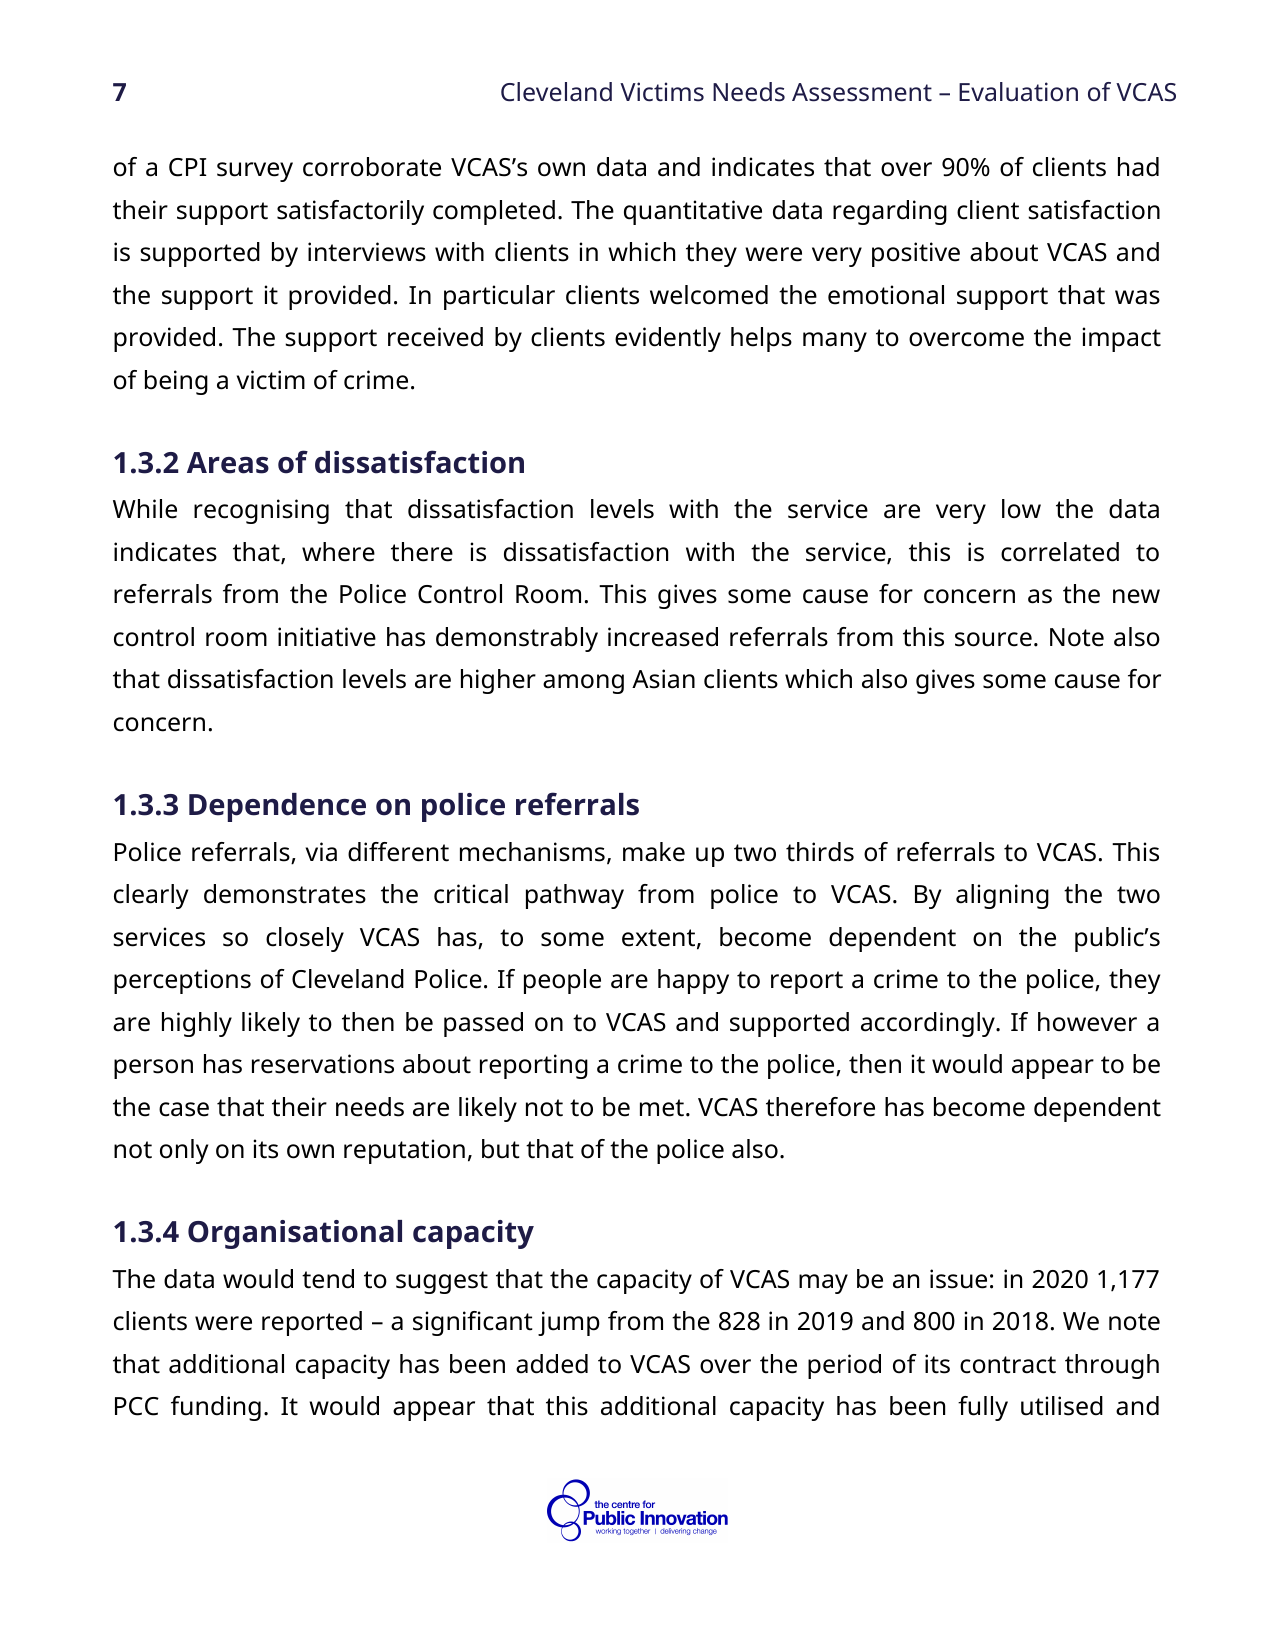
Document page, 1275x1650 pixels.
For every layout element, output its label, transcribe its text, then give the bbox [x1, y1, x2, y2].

subtitle 1.3.4 Organisational capacity [112, 1212, 1162, 1251]
text Police referrals, via different mechanisms, make up two thirds of referrals to VCAS. This clearly demonstrates the critical pathway from police to VCAS. By aligning the two services so closely VCAS has, to some extent, become dependent on the public’s perceptions of Cleveland Police. If people are happy to report a crime to the police, they are highly likely to then be passed on to VCAS and supported accordingly. If however a person has reservations about reporting a crime to the police, then it would appear to be the case that their needs are likely not to be met. VCAS therefore has become dependent not only on its own reputation, but that of the police also. [112, 834, 1162, 1166]
subtitle 1.3.3 Dependence on police referrals [112, 784, 1162, 824]
text While recognising that dissatisfaction levels with the service are very low the data indicates that, where there is dissatisfaction with the service, this is correlated to referrals from the Police Control Room. This gives some cause for concern as the new control room initiative has demonstrably increased referrals from this source. Note also that dissatisfaction levels are higher among Asian clients which also gives some cause for concern. [112, 492, 1162, 739]
picture [546, 1478, 729, 1543]
subtitle 1.3.2 Areas of dissatisfaction [112, 442, 1162, 482]
